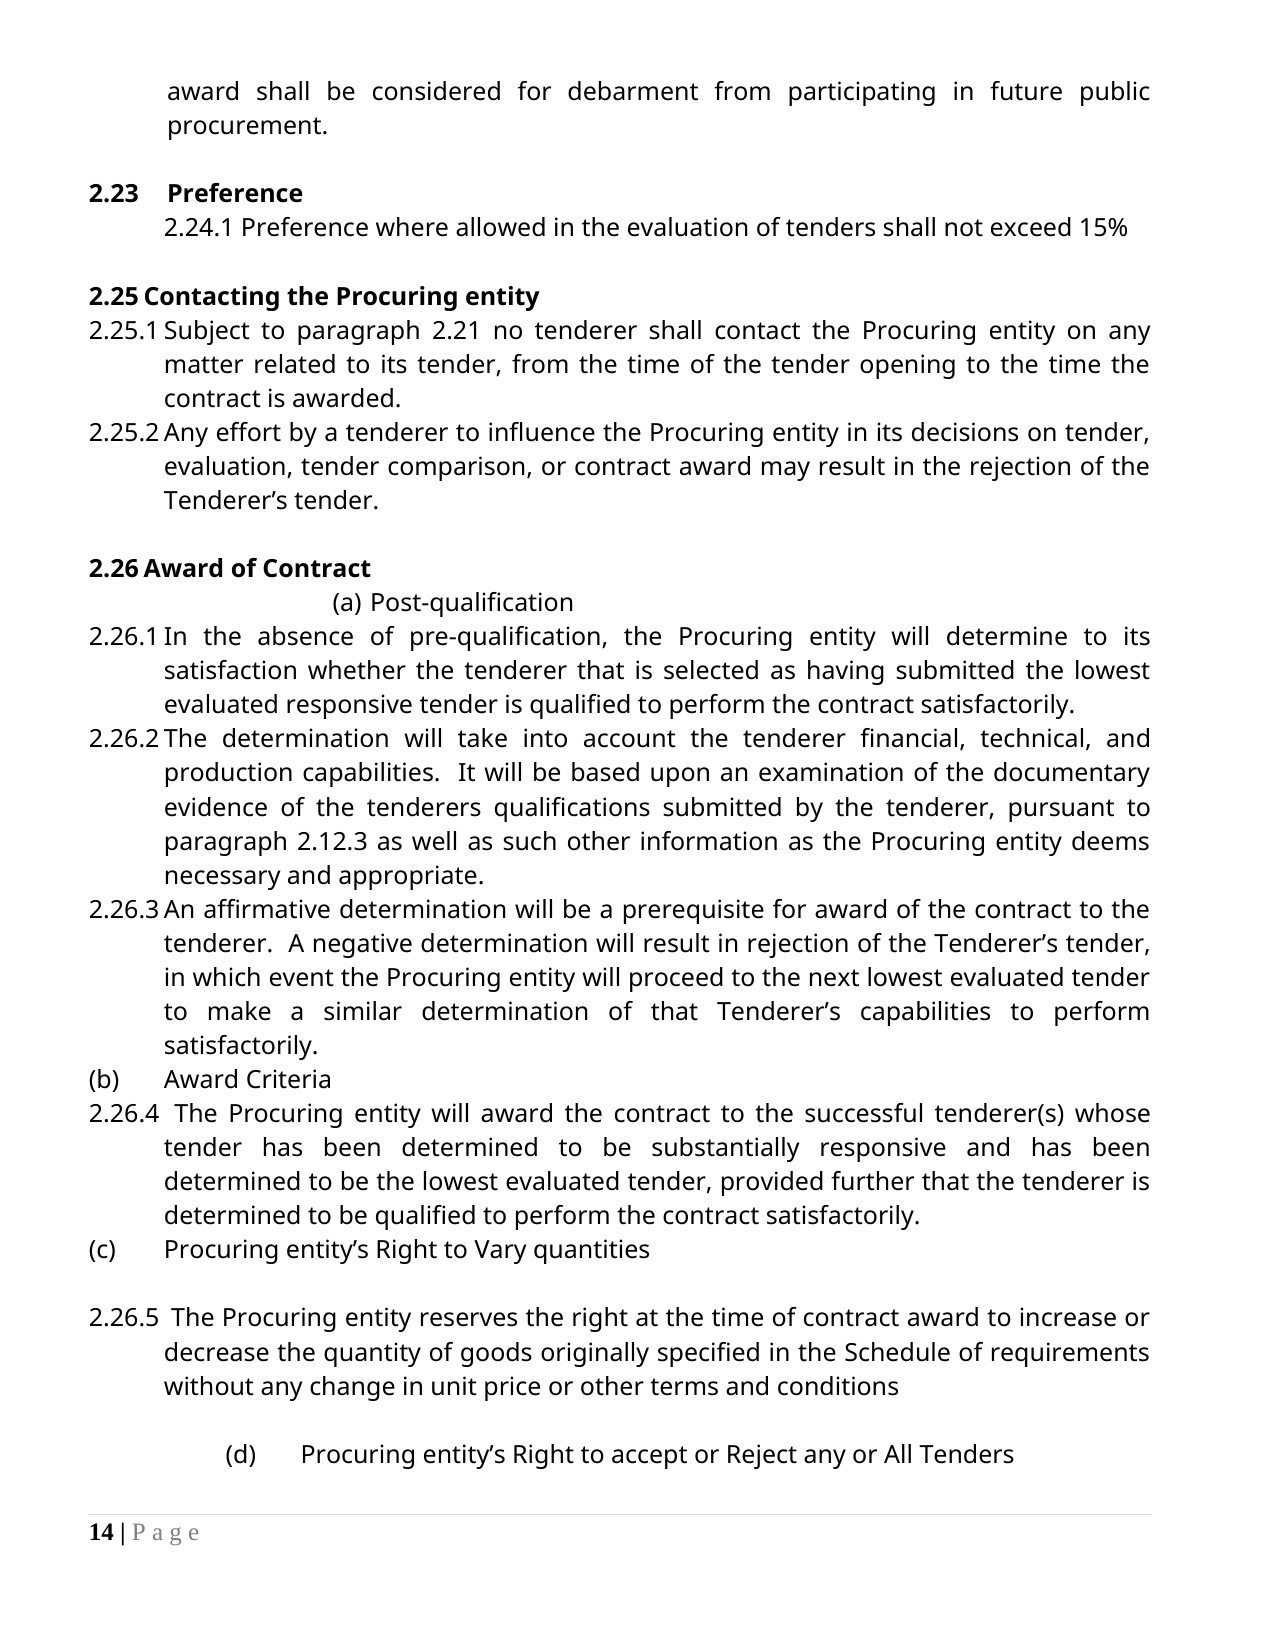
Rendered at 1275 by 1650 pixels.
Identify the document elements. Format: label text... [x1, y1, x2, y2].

list In the absence of pre-qualification, the Procuring entity will determine to its satisfaction whether the tenderer that is selected as having submitted the lowest evaluated responsive tender is qualified to perform the contract satisfactorily. [89, 619, 1152, 721]
list The Procuring entity will award the contract to the successful tenderer(s) whose tender has been determined to be substantially responsive and has been determined to be the lowest evaluated tender, provided further that the tenderer is determined to be qualified to perform the contract satisfactorily. [89, 1096, 1152, 1232]
subtitle (b) Award Criteria [89, 1062, 1152, 1096]
list Subject to paragraph 2.21 no tenderer shall contact the Procuring entity on any matter related to its tender, from the time of the tender opening to the time the contract is awarded. [89, 312, 1152, 414]
subtitle (c) Procuring entity’s Right to Vary quantities [89, 1232, 1152, 1266]
list The determination will take into account the tenderer financial, technical, and production capabilities. It will be based upon an examination of the documentary evidence of the tenderers qualifications submitted by the tenderer, pursuant to paragraph 2.12.3 as well as such other information as the Procuring entity deems necessary and appropriate. [89, 721, 1152, 891]
subtitle (d) Procuring entity’s Right to accept or Reject any or All Tenders [89, 1436, 1152, 1470]
subtitle Contacting the Procuring entity [89, 278, 1152, 312]
list The Procuring entity reserves the right at the time of contract award to increase or decrease the quantity of goods originally specified in the Schedule of requirements without any change in unit price or other terms and conditions [89, 1300, 1152, 1402]
list Any effort by a tenderer to influence the Procuring entity in its decisions on tender, evaluation, tender comparison, or contract award may result in the rejection of the Tenderer’s tender. [89, 414, 1152, 517]
subtitle Post-qualification [332, 585, 1152, 619]
subtitle Award of Contract [89, 551, 1152, 585]
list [89, 74, 1152, 142]
text 2.24.1 Preference where allowed in the evaluation of tenders shall not exceed 15% [164, 210, 1152, 244]
list An affirmative determination will be a prerequisite for award of the contract to the tenderer. A negative determination will result in rejection of the Tenderer’s tender, in which event the Procuring entity will proceed to the next lowest evaluated tender to make a similar determination of that Tenderer’s capabilities to perform satisfactorily. [89, 891, 1152, 1062]
subtitle Preference [89, 176, 1152, 210]
